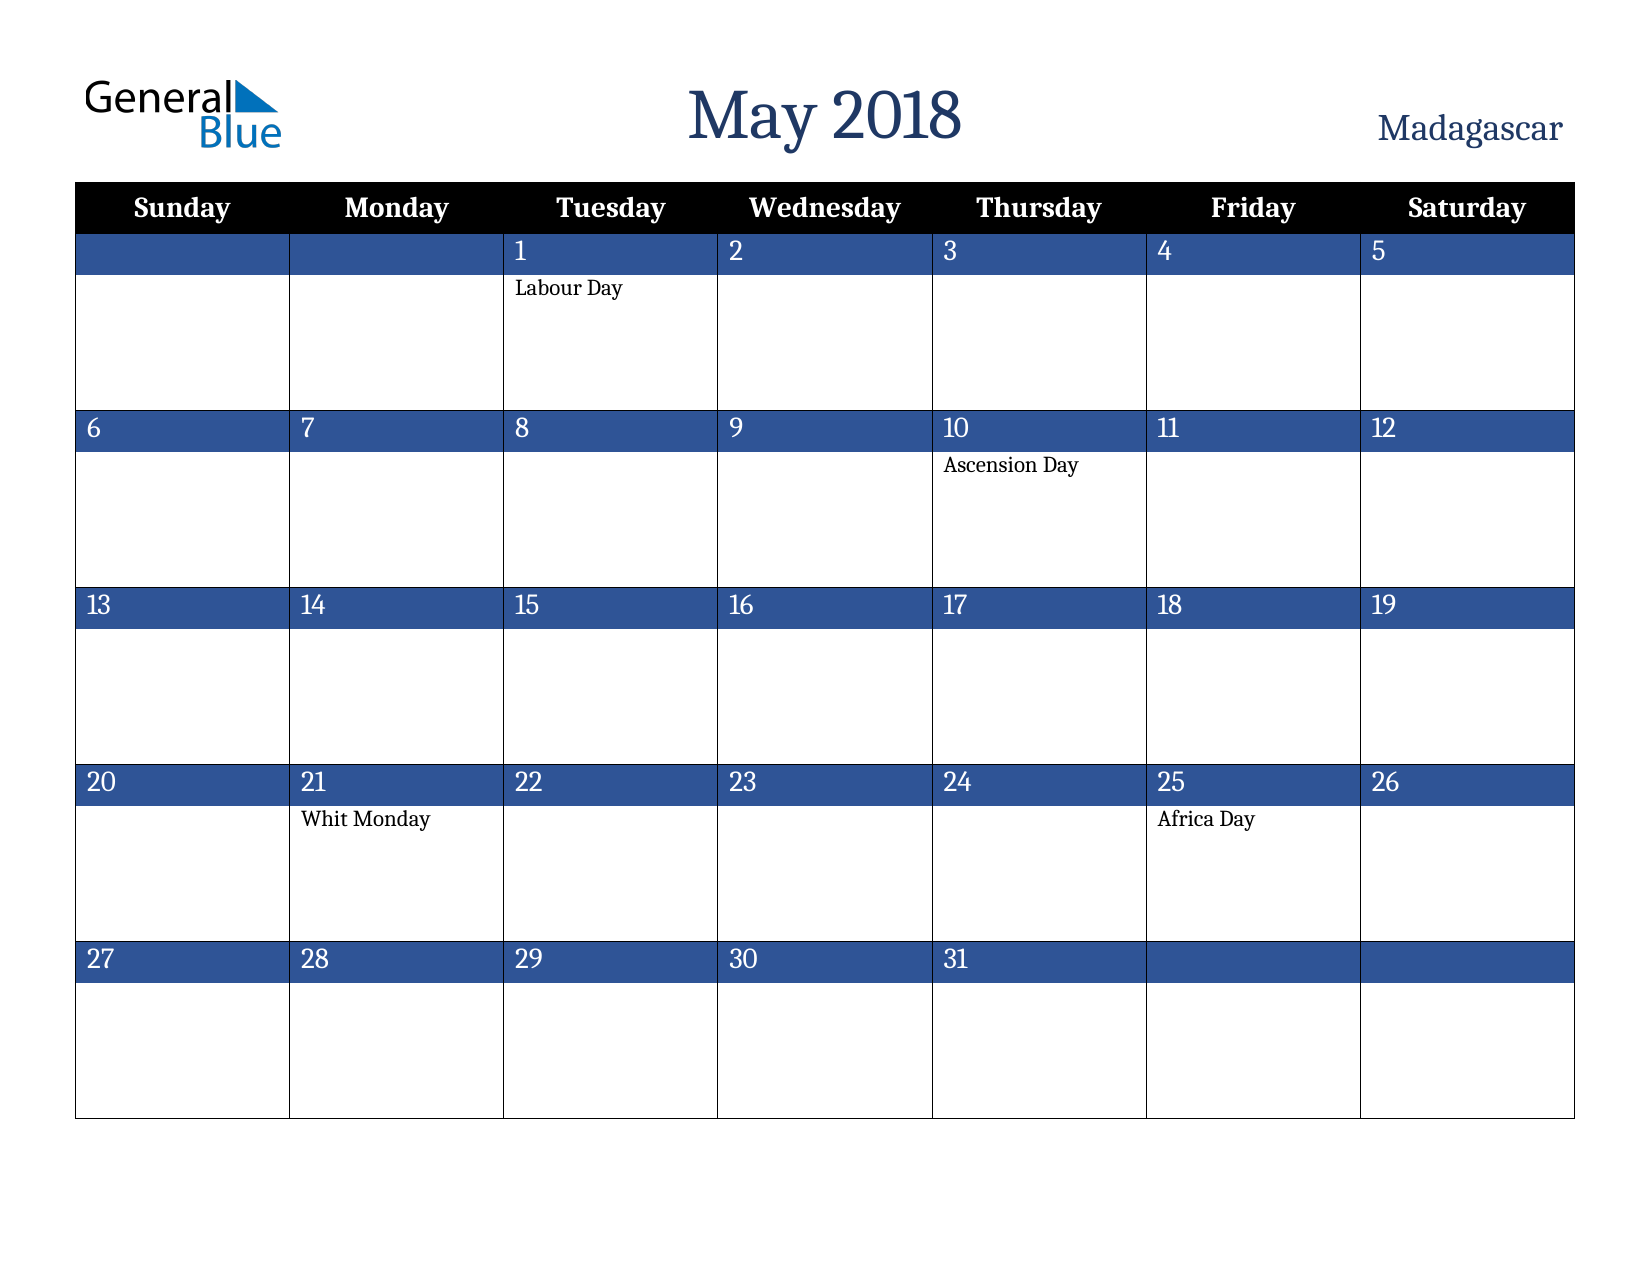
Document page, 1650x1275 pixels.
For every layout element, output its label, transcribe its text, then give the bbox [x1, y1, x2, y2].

table_cell [290, 452, 503, 587]
table_cell [1147, 629, 1360, 764]
table_header [76, 75, 503, 182]
table_cell Thursday [933, 183, 1146, 233]
table_cell [933, 629, 1146, 764]
table_cell 19 [1361, 588, 1574, 629]
table_header May 2018 [504, 75, 1146, 182]
table_cell 2 [718, 234, 932, 275]
table_cell 21 [290, 765, 503, 806]
table_cell Ascension Day [933, 452, 1146, 587]
table_cell 5 [1361, 234, 1574, 275]
table_cell 8 [504, 411, 717, 452]
table_cell Whit Monday [290, 806, 503, 941]
table_cell [718, 275, 932, 410]
table_cell 13 [76, 588, 289, 629]
table_cell [1361, 452, 1574, 587]
table_cell [1361, 629, 1574, 764]
table_cell [76, 275, 289, 410]
table_cell [933, 983, 1146, 1118]
table_cell 29 [504, 942, 717, 983]
table_cell Friday [1147, 183, 1360, 233]
table_cell [1147, 942, 1360, 983]
table_cell [504, 452, 717, 587]
table_cell [290, 275, 503, 410]
table_header Madagascar [1146, 75, 1574, 182]
table_cell 4 [1147, 234, 1360, 275]
table_cell 11 [1147, 411, 1360, 452]
table_cell 6 [76, 411, 289, 452]
table_cell 7 [290, 411, 503, 452]
table_cell [290, 629, 503, 764]
table_cell [504, 983, 717, 1118]
table_cell 15 [504, 588, 717, 629]
table_cell [718, 452, 932, 587]
table_cell Tuesday [504, 183, 717, 233]
table_cell [1147, 983, 1360, 1118]
table_cell [504, 806, 717, 941]
table_cell [1361, 806, 1574, 941]
table_cell 28 [290, 942, 503, 983]
table_cell 9 [718, 411, 932, 452]
table_cell [76, 452, 289, 587]
table_cell 22 [504, 765, 717, 806]
table_cell 3 [933, 234, 1146, 275]
table_cell [933, 806, 1146, 941]
table_cell 14 [290, 588, 503, 629]
table_cell 23 [718, 765, 932, 806]
picture [86, 80, 281, 148]
table_cell [76, 806, 289, 941]
table_cell 16 [718, 588, 932, 629]
table_cell Wednesday [718, 183, 932, 233]
table_cell [76, 983, 289, 1118]
table_cell [1361, 942, 1574, 983]
table_cell [1147, 275, 1360, 410]
table_cell [718, 629, 932, 764]
table_cell [718, 806, 932, 941]
table_cell Monday [290, 183, 503, 233]
table_cell [504, 629, 717, 764]
table_cell 27 [76, 942, 289, 983]
table_cell 24 [933, 765, 1146, 806]
table_cell Sunday [76, 183, 289, 233]
table_cell 12 [1361, 411, 1574, 452]
table_cell Saturday [1361, 183, 1574, 233]
table_cell 1 [504, 234, 717, 275]
table_cell 26 [1361, 765, 1574, 806]
table_cell [1361, 275, 1574, 410]
table_cell 31 [933, 942, 1146, 983]
table_cell 18 [1147, 588, 1360, 629]
table_cell Labour Day [504, 275, 717, 410]
table_cell 30 [718, 942, 932, 983]
table_cell [933, 275, 1146, 410]
table_cell 25 [1147, 765, 1360, 806]
table_cell 10 [933, 411, 1146, 452]
table_cell Africa Day [1147, 806, 1360, 941]
table_cell [1361, 983, 1574, 1118]
table_cell [290, 983, 503, 1118]
table_cell 20 [76, 765, 289, 806]
table_cell [1147, 452, 1360, 587]
table_cell [290, 234, 503, 275]
table_cell [76, 629, 289, 764]
table_cell [76, 234, 289, 275]
table_cell [718, 983, 932, 1118]
table_cell 17 [933, 588, 1146, 629]
